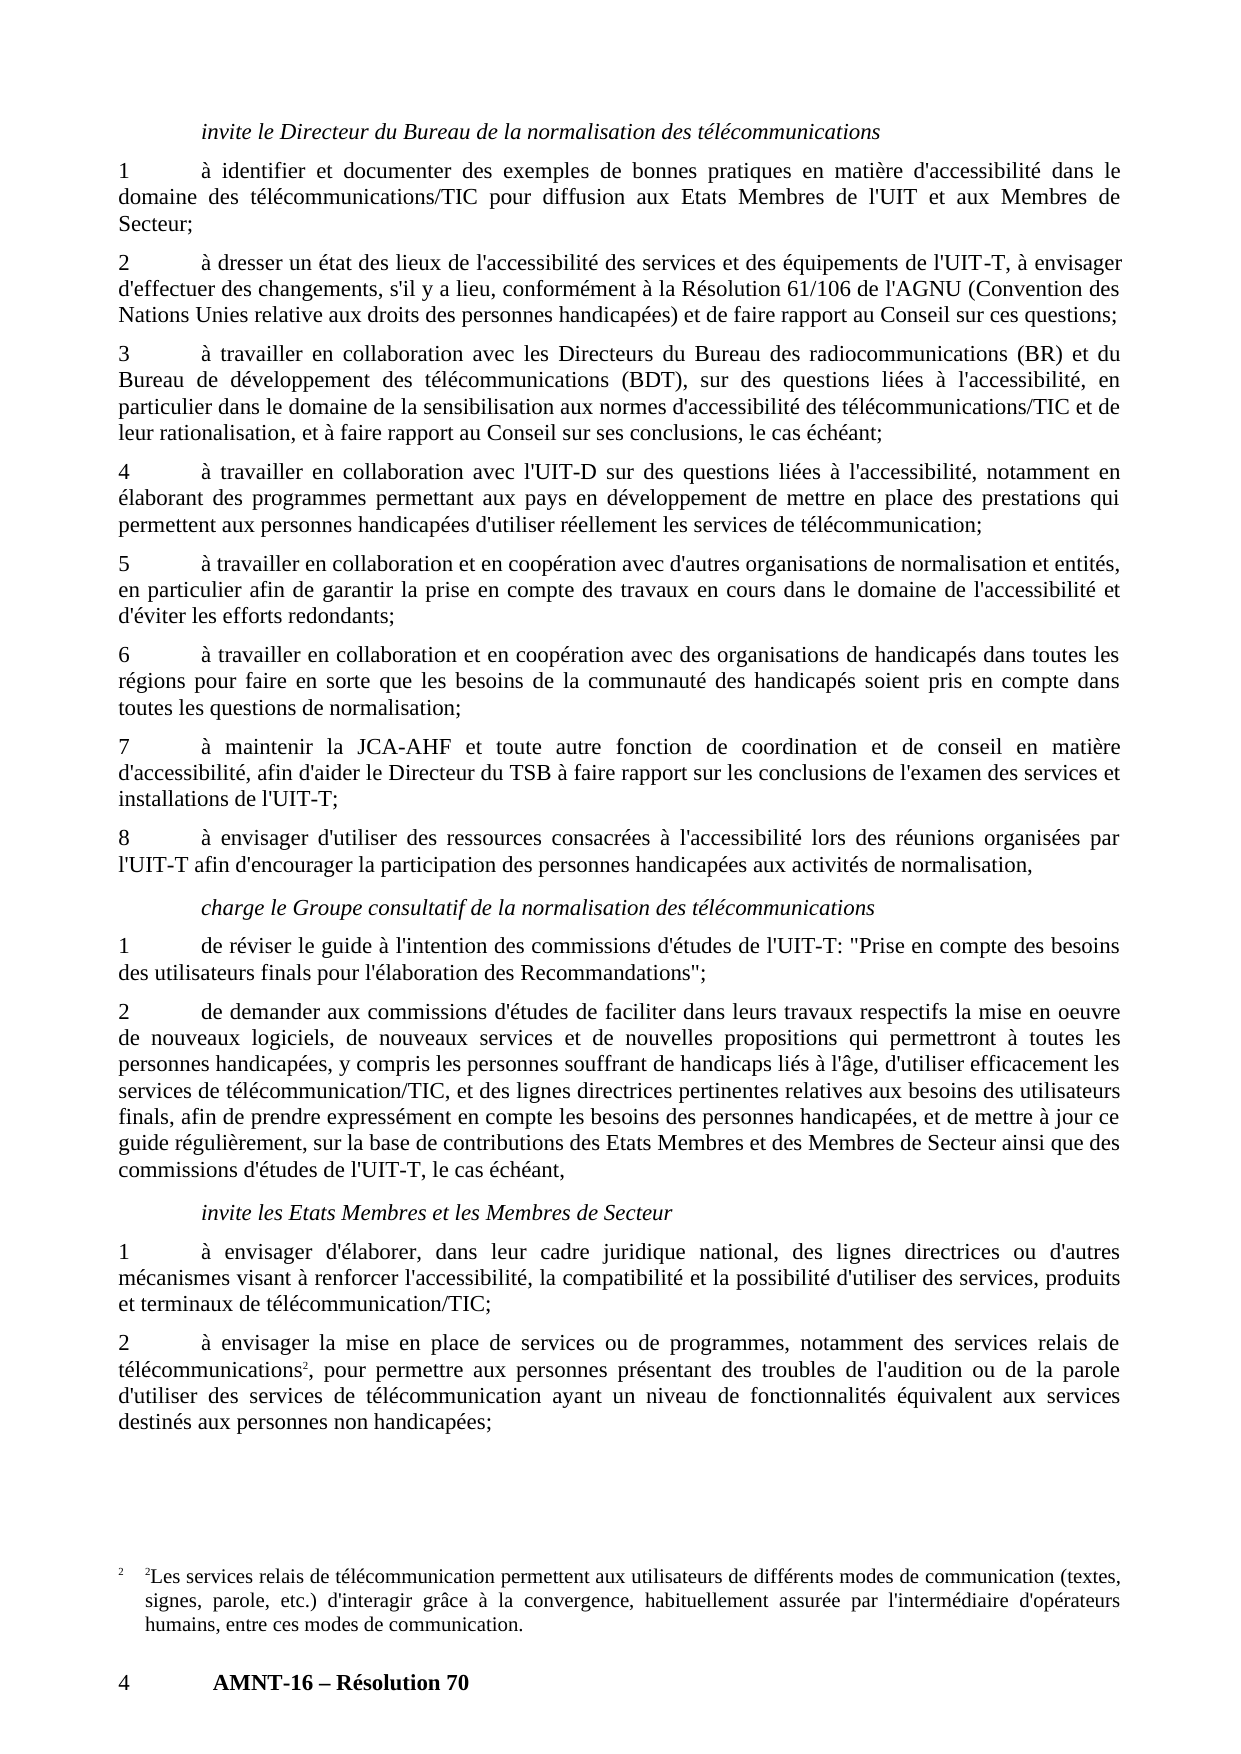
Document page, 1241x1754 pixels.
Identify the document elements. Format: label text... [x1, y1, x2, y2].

text 3 à travailler en collaboration avec les Directeurs du Bureau des radiocommunications (BR) et du Bureau de développement des télécommunications (BDT), sur des questions liées à l'accessibilité, en particulier dans le domaine de la sensibilisation aux normes d'accessibilité des télécommunications/TIC et de leur rationalisation, et à faire rapport au Conseil sur ses conclusions, le cas échéant; [118, 340, 1122, 446]
text 7 à maintenir la JCA-AHF et toute autre fonction de coordination et de conseil en matière d'accessibilité, afin d'aider le Directeur du TSB à faire rapport sur les conclusions de l'examen des services et installations de l'UIT-T; [118, 733, 1122, 812]
text 8 à envisager d'utiliser des ressources consacrées à l'accessibilité lors des réunions organisées par l'UIT-T afin d'encourager la participation des personnes handicapées aux activités de normalisation, [118, 824, 1122, 877]
text charge le Groupe consultatif de la normalisation des télécommunications [201, 894, 1122, 920]
text 2 à dresser un état des lieux de l'accessibilité des services et des équipements de l'UIT-T, à envisager d'effectuer des changements, s'il y a lieu, conformément à la Résolution 61/106 de l'AGNU (Convention des Nations Unies relative aux droits des personnes handicapées) et de faire rapport au Conseil sur ces questions; [118, 248, 1122, 328]
text 4 à travailler en collaboration avec l'UIT-D sur des questions liées à l'accessibilité, notamment en élaborant des programmes permettant aux pays en développement de mettre en place des prestations qui permettent aux personnes handicapées d'utiliser réellement les services de télécommunication; [118, 458, 1122, 537]
text invite le Directeur du Bureau de la normalisation des télécommunications [201, 118, 1122, 144]
text 6 à travailler en collaboration et en coopération avec des organisations de handicapés dans toutes les régions pour faire en sorte que les besoins de la communauté des handicapés soient pris en compte dans toutes les questions de normalisation; [118, 641, 1122, 720]
text 5 à travailler en collaboration et en coopération avec d'autres organisations de normalisation et entités, en particulier afin de garantir la prise en compte des travaux en cours dans le domaine de l'accessibilité et d'éviter les efforts redondants; [118, 549, 1122, 629]
text 2 à envisager la mise en place de services ou de programmes, notamment des services relais de télécommunications2, pour permettre aux personnes présentant des troubles de l'audition ou de la parole d'utiliser des services de télécommunication ayant un niveau de fonctionnalités équivalent aux services destinés aux personnes non handicapées; [118, 1329, 1122, 1435]
text 1 de réviser le guide à l'intention des commissions d'études de l'UIT-T: "Prise en compte des besoins des utilisateurs finals pour l'élaboration des Recommandations"; [118, 932, 1122, 985]
text 1 à envisager d'élaborer, dans leur cadre juridique national, des lignes directrices ou d'autres mécanismes visant à renforcer l'accessibilité, la compatibilité et la possibilité d'utiliser des services, produits et terminaux de télécommunication/TIC; [118, 1238, 1122, 1317]
text 1 à identifier et documenter des exemples de bonnes pratiques en matière d'accessibilité dans le domaine des télécommunications/TIC pour diffusion aux Etats Membres de l'UIT et aux Membres de Secteur; [118, 157, 1122, 236]
text invite les Etats Membres et les Membres de Secteur [201, 1199, 1122, 1225]
text 2 de demander aux commissions d'études de faciliter dans leurs travaux respectifs la mise en oeuvre de nouveaux logiciels, de nouveaux services et de nouvelles propositions qui permettront à toutes les personnes handicapées, y compris les personnes souffrant de handicaps liés à l'âge, d'utiliser efficacement les services de télécommunication/TIC, et des lignes directrices pertinentes relatives aux besoins des utilisateurs finals, afin de prendre expressément en compte les besoins des personnes handicapées, et de mettre à jour ce guide régulièrement, sur la base de contributions des Etats Membres et des Membres de Secteur ainsi que des commissions d'études de l'UIT-T, le cas échéant, [118, 998, 1122, 1182]
